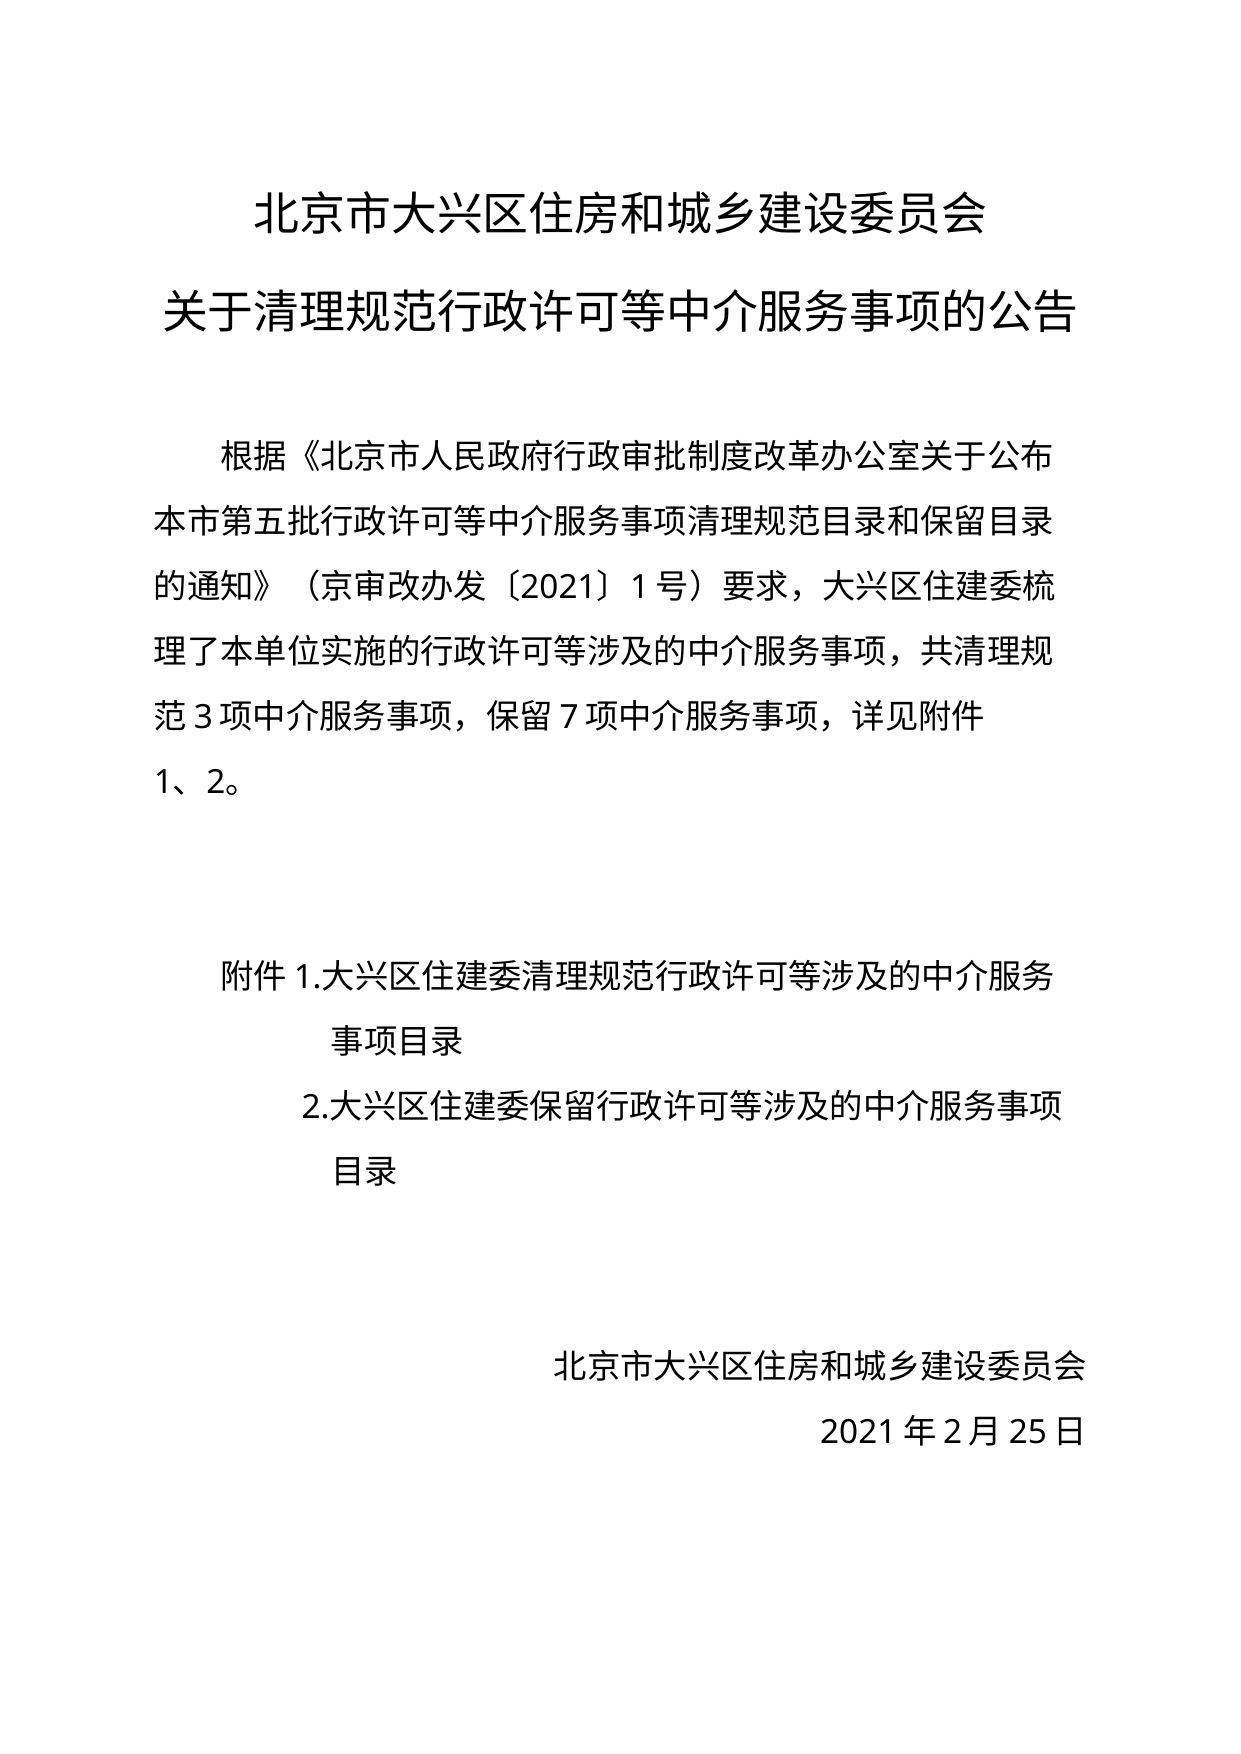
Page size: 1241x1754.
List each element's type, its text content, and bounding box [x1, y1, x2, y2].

text 北京市大兴区住房和城乡建设委员会 [153, 162, 1087, 259]
text 根据《北京市人民政府行政审批制度改革办公室关于公布本市第五批行政许可等中介服务事项清理规范目录和保留目录的通知》（京审改办发〔2021〕1号）要求，大兴区住建委梳理了本单位实施的行政许可等涉及的中介服务事项，共清理规范3项中介服务事项，保留7项中介服务事项，详见附件1、2。 [153, 422, 1087, 812]
text 关于清理规范行政许可等中介服务事项的公告 [153, 259, 1087, 357]
text 2.大兴区住建委保留行政许可等涉及的中介服务事项目录 [301, 1072, 1087, 1202]
text 2021年2月25日 [301, 1397, 1087, 1462]
text 附件1.大兴区住建委清理规范行政许可等涉及的中介服务事项目录 [220, 942, 1087, 1072]
text 北京市大兴区住房和城乡建设委员会 [301, 1332, 1087, 1397]
